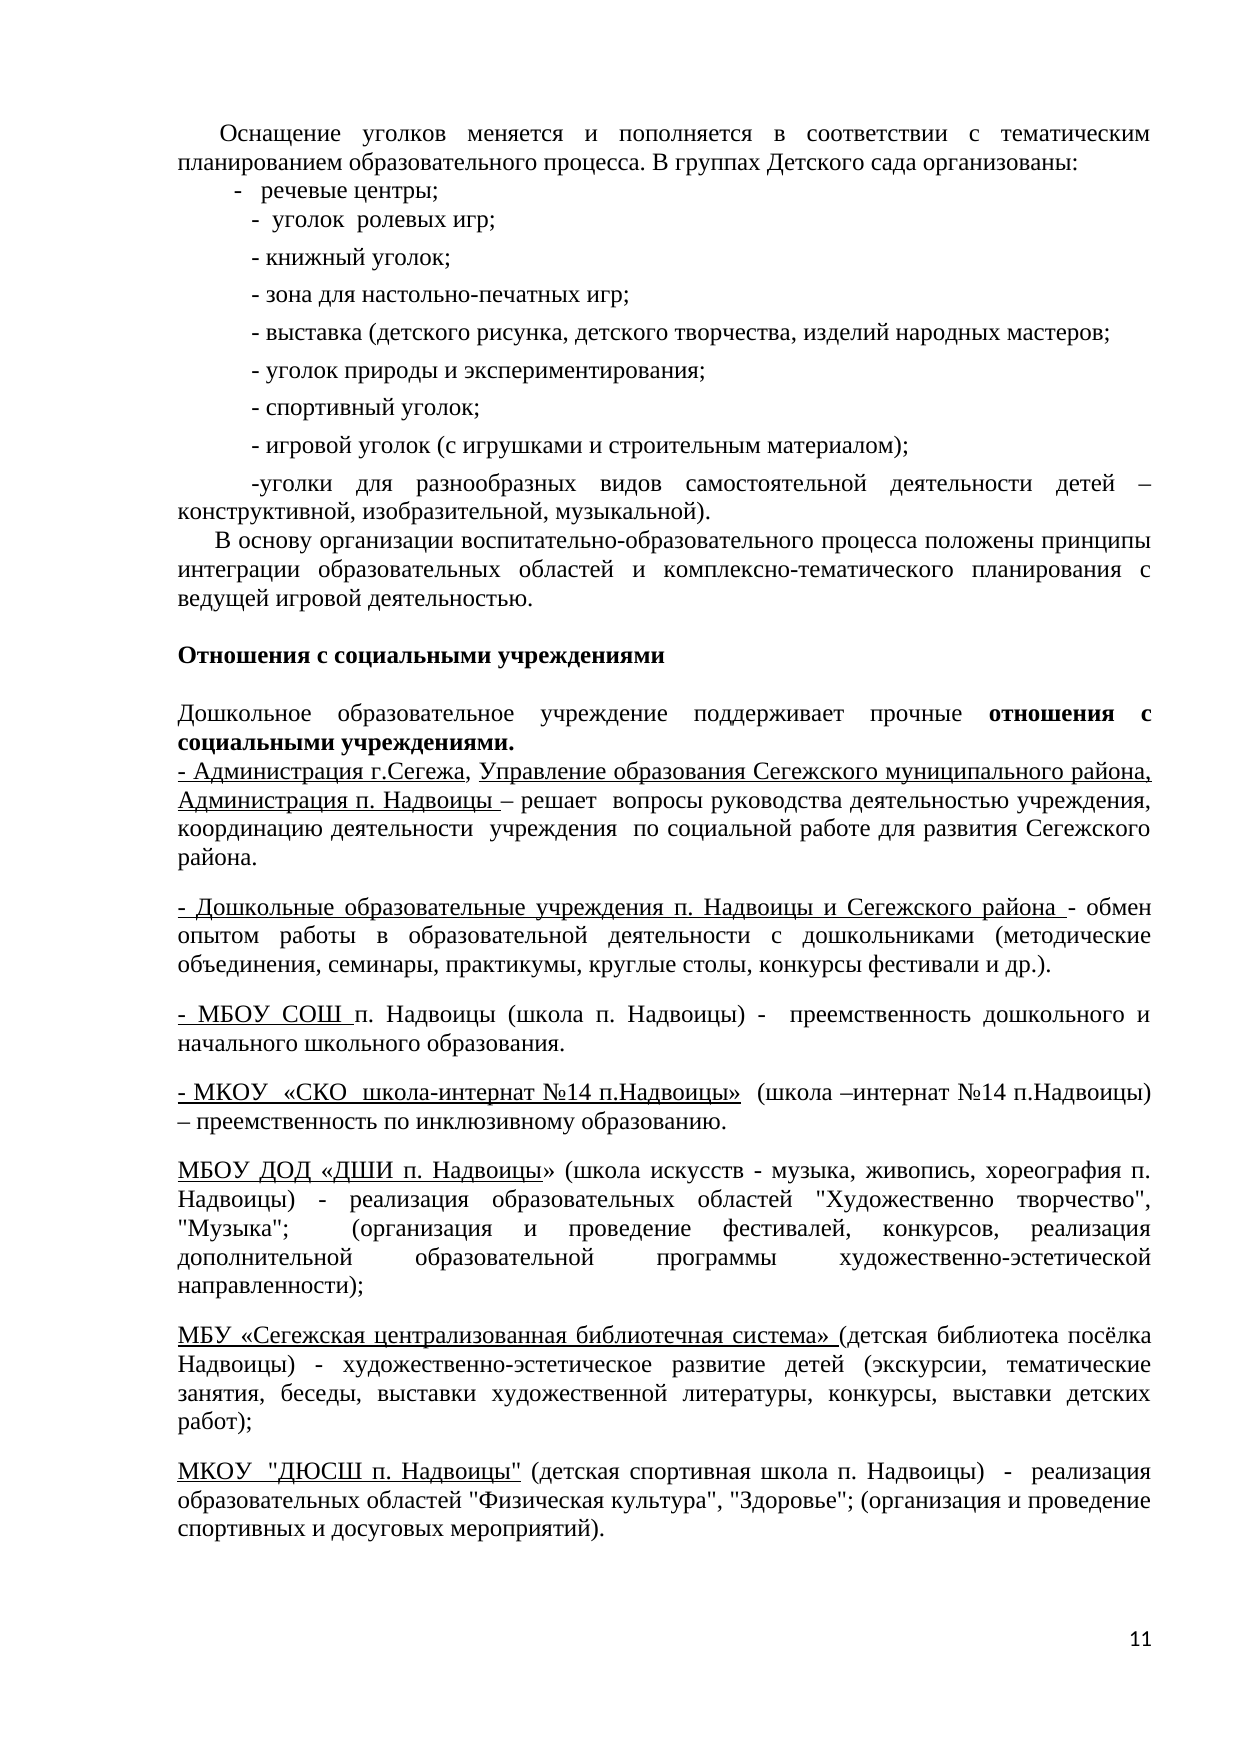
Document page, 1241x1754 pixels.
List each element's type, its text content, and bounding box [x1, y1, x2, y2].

text Оснащение уголков меняется и пополняется в соответствии с тематическим планированием образовательного процесса. В группах Детского сада организованы: [177, 118, 1152, 176]
text МБОУ ДОД «ДШИ п. Надвоицы» (школа искусств - музыка, живопись, хореография п. Надвоицы) - реализация образовательных областей "Художественно творчество", "Музыка"; (организация и проведение фестивалей, конкурсов, реализация дополнительной образовательной программы художественно-эстетической направленности); [177, 1156, 1152, 1299]
text МБУ «Сегежская централизованная библиотечная система» (детская библиотека посёлка Надвоицы) - художественно-эстетическое развитие детей (экскурсии, тематические занятия, беседы, выставки художественной литературы, конкурсы, выставки детских работ); [177, 1320, 1152, 1435]
text - уголок ролевых игр; [177, 204, 1152, 233]
text - зона для настольно-печатных игр; [177, 279, 1152, 308]
text - книжный уголок; [177, 242, 1152, 271]
text - МКОУ «СКО школа-интернат №14 п.Надвоицы» (школа –интернат №14 п.Надвоицы) – преемственность по инклюзивному образованию. [177, 1077, 1152, 1135]
text - Администрация г.Сегежа, Управление образования Сегежского муниципального района, Администрация п. Надвоицы – решает вопросы руководства деятельностью учреждения, координацию деятельности учреждения по социальной работе для развития Сегежского района. [177, 756, 1152, 871]
text Отношения с социальными учреждениями [177, 641, 1152, 669]
text -уголки для разнообразных видов самостоятельной деятельности детей – конструктивной, изобразительной, музыкальной). [177, 468, 1152, 525]
text - выставка (детского рисунка, детского творчества, изделий народных мастеров; [177, 317, 1152, 346]
text - игровой уголок (с игрушками и строительным материалом); [177, 430, 1152, 459]
text - Дошкольные образовательные учреждения п. Надвоицы и Сегежского района - обмен опытом работы в образовательной деятельности с дошкольниками (методические объединения, семинары, практикумы, круглые столы, конкурсы фестивали и др.). [177, 892, 1152, 978]
text МКОУ "ДЮСШ п. Надвоицы" (детская спортивная школа п. Надвоицы) - реализация образовательных областей "Физическая культура", "Здоровье"; (организация и проведение спортивных и досуговых мероприятий). [177, 1456, 1152, 1542]
text - МБОУ СОШ п. Надвоицы (школа п. Надвоицы) - преемственность дошкольного и начального школьного образования. [177, 999, 1152, 1056]
text - речевые центры; [177, 176, 1152, 204]
text - спортивный уголок; [177, 392, 1152, 421]
text В основу организации воспитательно-образовательного процесса положены принципы интеграции образовательных областей и комплексно-тематического планирования с ведущей игровой деятельностью. [177, 525, 1152, 611]
text - уголок природы и экспериментирования; [177, 355, 1152, 383]
text Дошкольное образовательное учреждение поддерживает прочные отношения с социальными учреждениями. [177, 698, 1152, 756]
